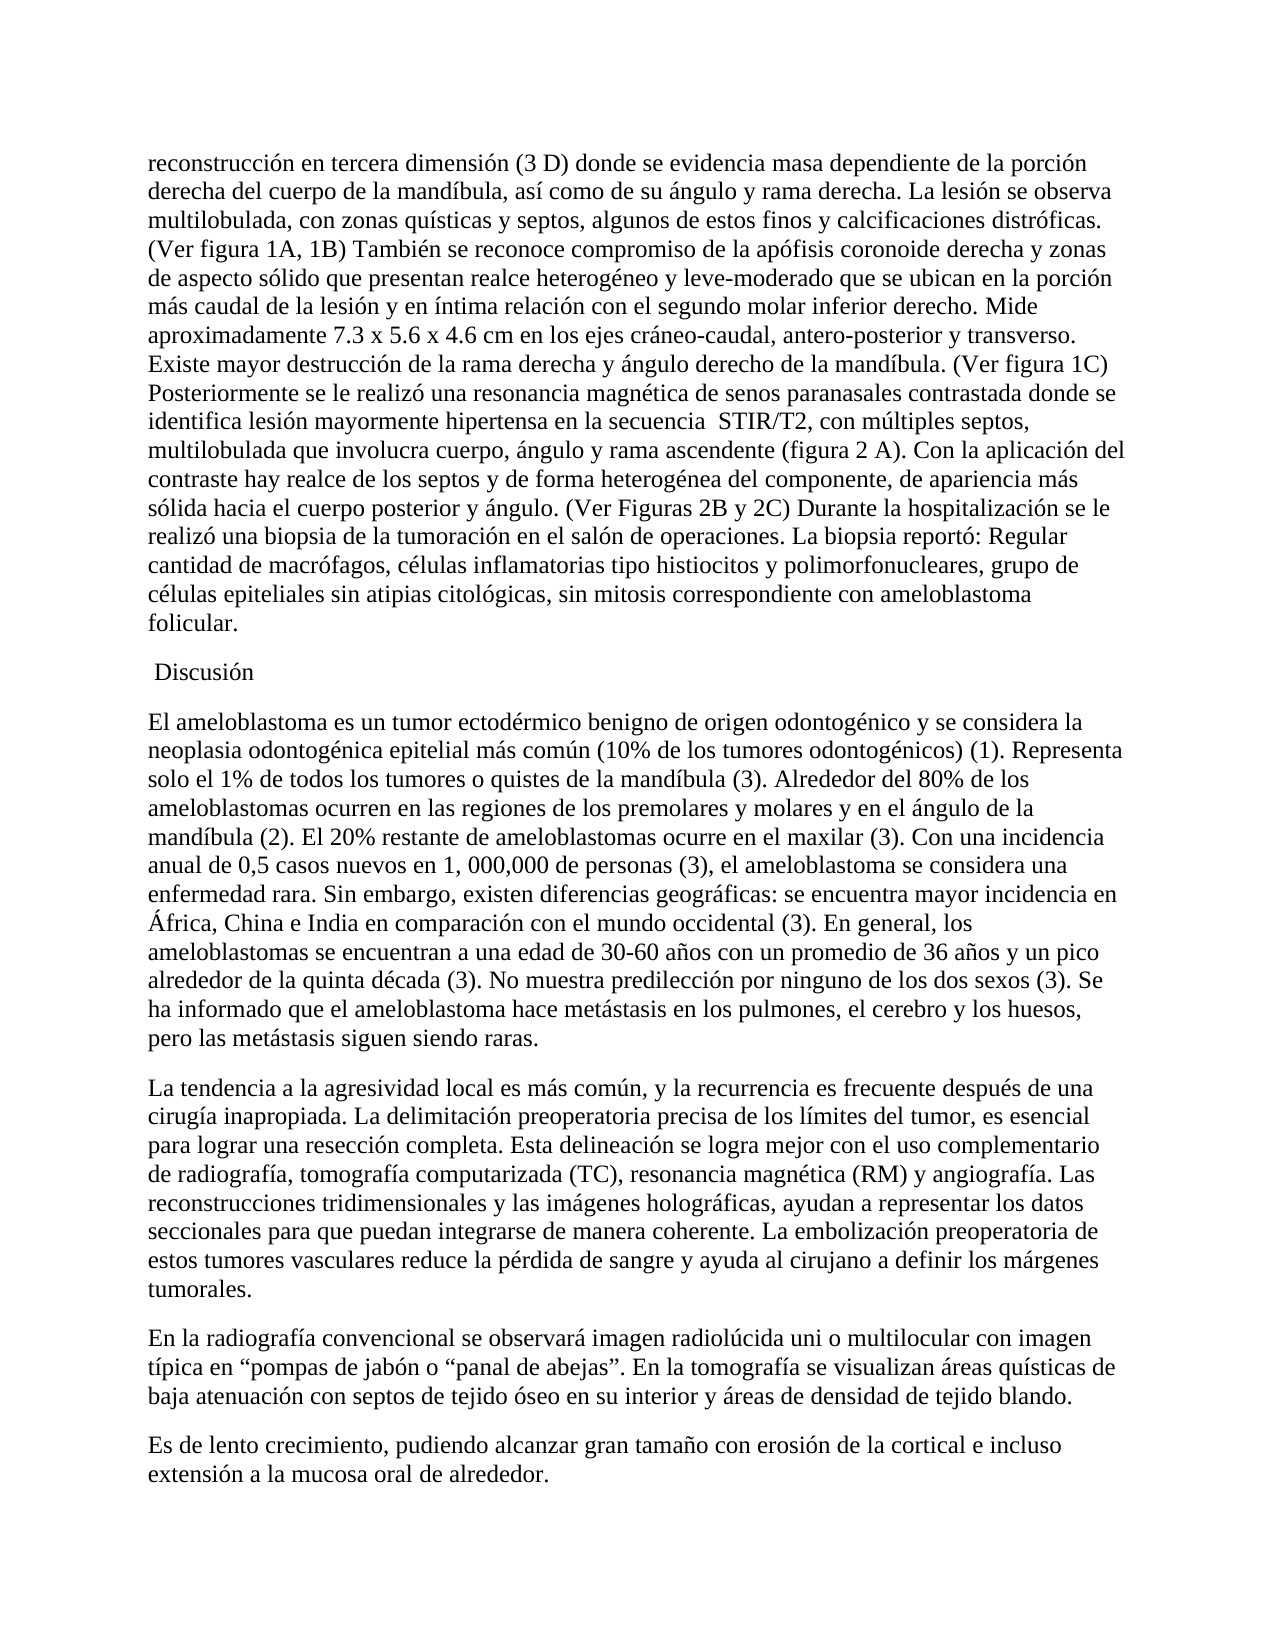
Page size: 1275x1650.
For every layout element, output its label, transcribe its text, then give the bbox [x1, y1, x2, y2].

text El ameloblastoma es un tumor ectodérmico benigno de origen odontogénico y se considera la neoplasia odontogénica epitelial más común (10% de los tumores odontogénicos) (1). Representa solo el 1% de todos los tumores o quistes de la mandíbula (3). Alrededor del 80% de los ameloblastomas ocurren en las regiones de los premolares y molares y en el ángulo de la mandíbula (2). El 20% restante de ameloblastomas ocurre en el maxilar (3). Con una incidencia anual de 0,5 casos nuevos en 1, 000,000 de personas (3), el ameloblastoma se considera una enfermedad rara. Sin embargo, existen diferencias geográficas: se encuentra mayor incidencia en África, China e India en comparación con el mundo occidental (3). En general, los ameloblastomas se encuentran a una edad de 30-60 años con un promedio de 36 años y un pico alrededor de la quinta década (3). No muestra predilección por ninguno de los dos sexos (3). Se ha informado que el ameloblastoma hace metástasis en los pulmones, el cerebro y los huesos, pero las metástasis siguen siendo raras. [148, 707, 1127, 1052]
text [148, 148, 1127, 636]
text Es de lento crecimiento, pudiendo alcanzar gran tamaño con erosión de la cortical e incluso extensión a la mucosa oral de alrededor. [148, 1431, 1127, 1488]
text En la radiografía convencional se observará imagen radiolúcida uni o multilocular con imagen típica en “pompas de jabón o “panal de abejas”. En la tomografía se visualizan áreas quísticas de baja atenuación con septos de tejido óseo en su interior y áreas de densidad de tejido blando. [148, 1323, 1127, 1410]
text La tendencia a la agresividad local es más común, y la recurrencia es frecuente después de una cirugía inapropiada. La delimitación preoperatoria precisa de los límites del tumor, es esencial para lograr una resección completa. Esta delineación se logra mejor con el uso complementario de radiografía, tomografía computarizada (TC), resonancia magnética (RM) y angiografía. Las reconstrucciones tridimensionales y las imágenes holográficas, ayudan a representar los datos seccionales para que puedan integrarse de manera coherente. La embolización preoperatoria de estos tumores vasculares reduce la pérdida de sangre y ayuda al cirujano a definir los márgenes tumorales. [148, 1073, 1127, 1303]
text Discusión [148, 657, 1127, 686]
